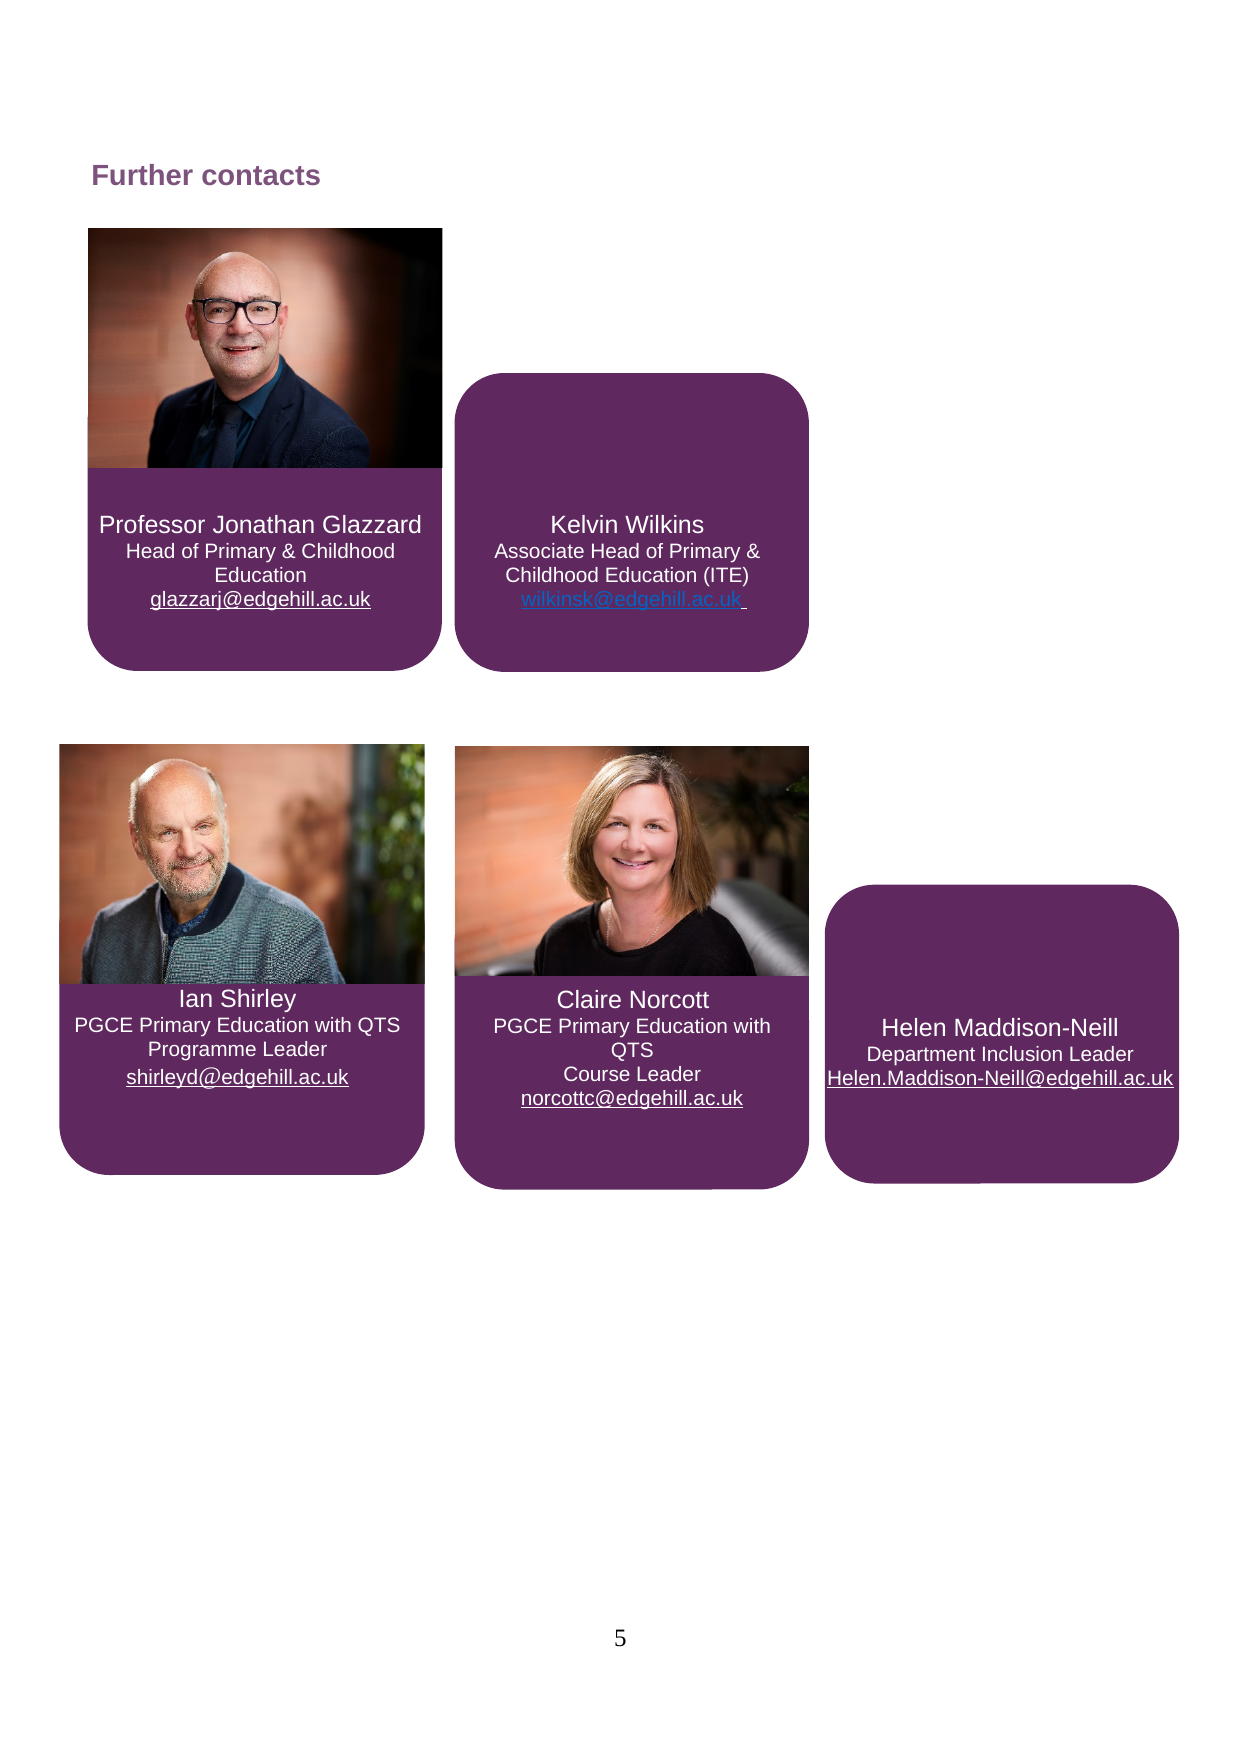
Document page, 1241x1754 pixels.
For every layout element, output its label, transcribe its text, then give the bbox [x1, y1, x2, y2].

picture [88, 228, 443, 468]
picture [59, 744, 425, 984]
picture [454, 746, 809, 976]
subtitle Further contacts [91, 158, 1090, 191]
